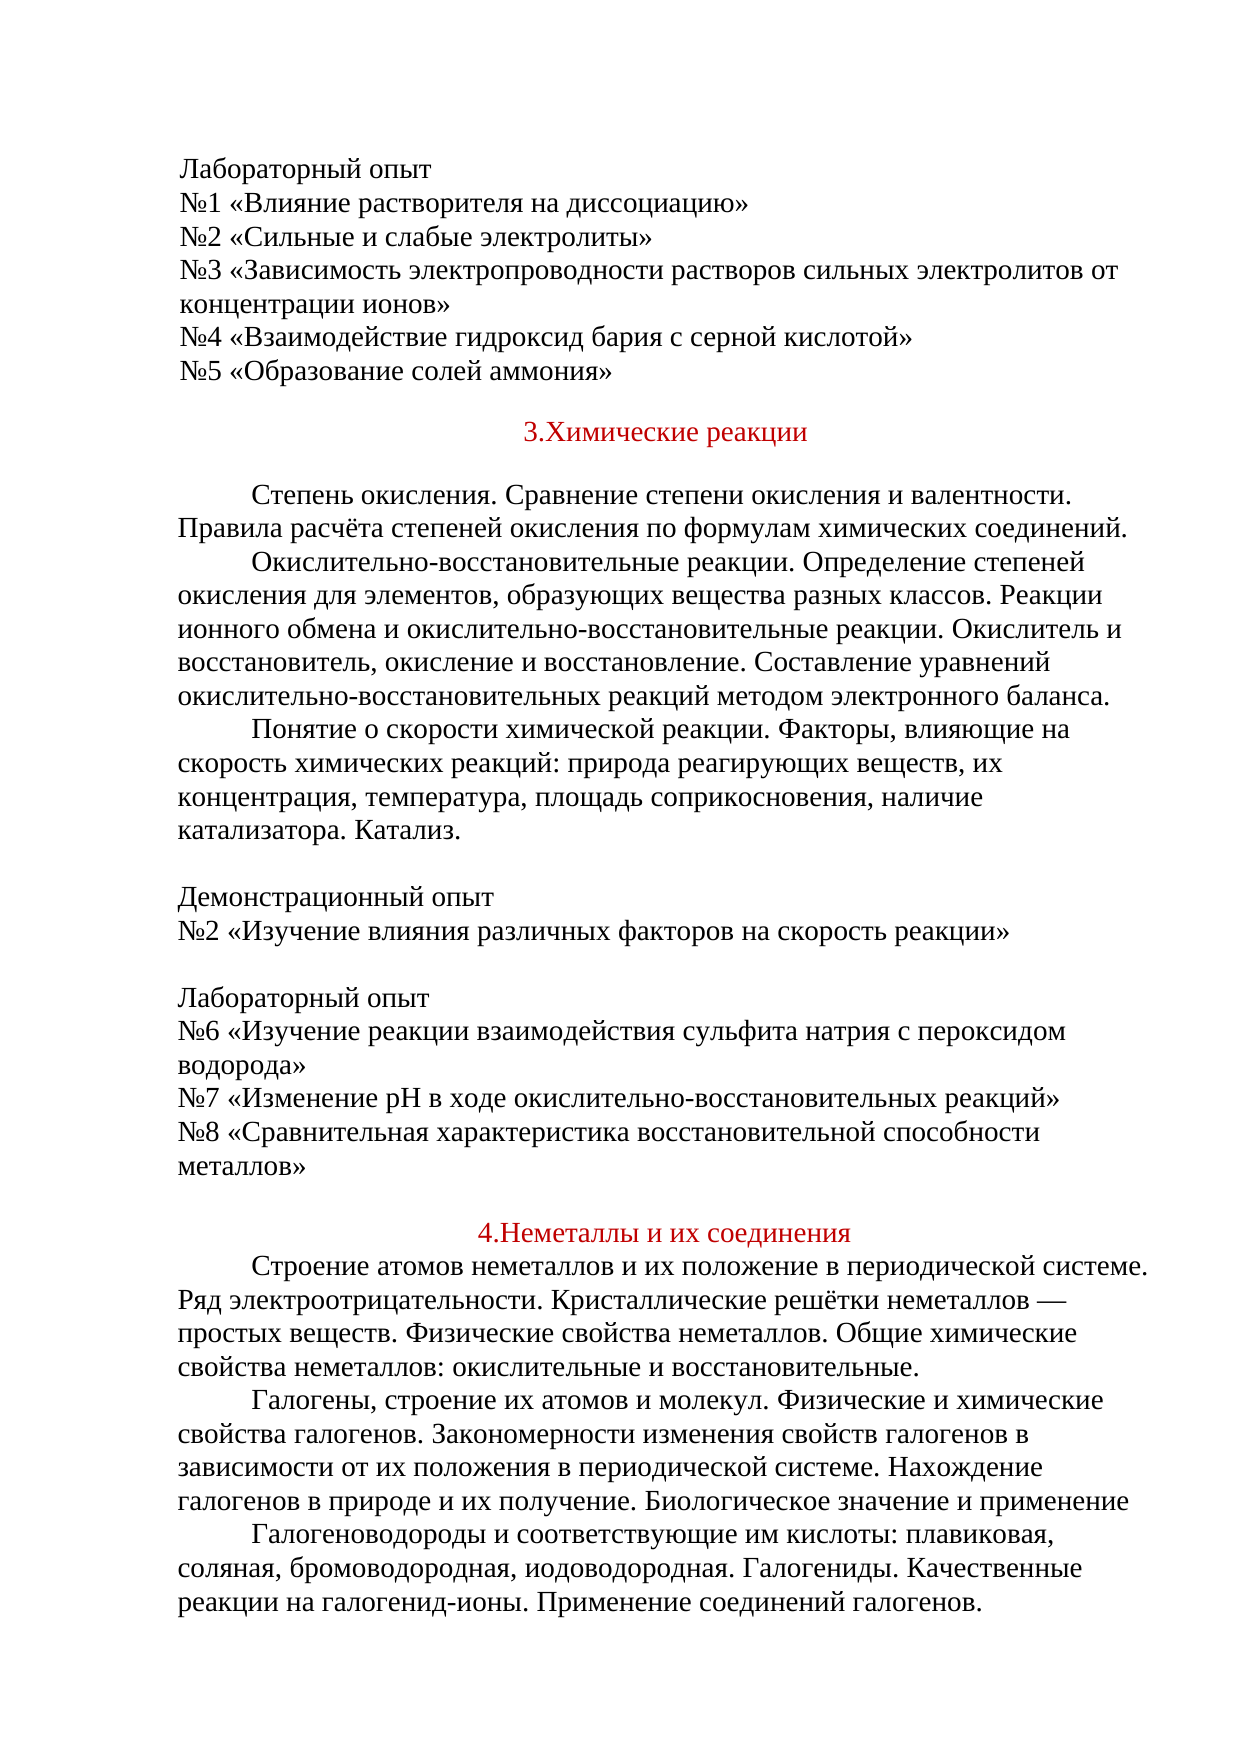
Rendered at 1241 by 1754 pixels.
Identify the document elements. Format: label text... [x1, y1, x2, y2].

text окисления для элементов, образующих вещества разных классов. Реакции [177, 577, 1152, 611]
text №2 «Сильные и слабые электролиты» [179, 219, 1152, 252]
text Правила расчёта степеней окисления по формулам химических соединений. [177, 510, 1152, 544]
text простых веществ. Физические свойства неметаллов. Общие химические [177, 1315, 1152, 1349]
text №2 «Изучение влияния различных факторов на скорость реакции» [177, 913, 1152, 946]
text концентрация, температура, площадь соприкосновения, наличие катализатора. Катализ. [177, 779, 1152, 846]
text №4 «Взаимодействие гидроксид бария с серной кислотой» [179, 319, 1152, 353]
text 4.Неметаллы и их соединения [177, 1215, 1152, 1248]
text реакции на галогенид-ионы. Применение соединений галогенов. [177, 1584, 1152, 1617]
text свойства неметаллов: окислительные и восстановительные. [177, 1349, 1152, 1382]
text №5 «Образование солей аммония» [179, 353, 1152, 386]
text №1 «Влияние растворителя на диссоциацию» [179, 185, 1152, 219]
text ионного обмена и окислительно-восстановительные реакции. Окислитель и [177, 611, 1152, 644]
text галогенов в природе и их получение. Биологическое значение и применение [177, 1483, 1152, 1517]
text Лабораторный опыт [177, 980, 1152, 1013]
text Ряд электроотрицательности. Кристаллические решётки неметаллов — [177, 1282, 1152, 1315]
text Лабораторный опыт [179, 152, 1152, 185]
text Окислительно-восстановительные реакции. Определение степеней [177, 544, 1152, 577]
text восстановитель, окисление и восстановление. Составление уравнений [177, 644, 1152, 678]
text свойства галогенов. Закономерности изменения свойств галогенов в [177, 1416, 1152, 1449]
text Галогены, строение их атомов и молекул. Физические и химические [177, 1382, 1152, 1416]
text №3 «Зависимость электропроводности растворов сильных электролитов от концентрации ионов» [179, 252, 1152, 319]
text №6 «Изучение реакции взаимодействия сульфита натрия с пероксидом водорода» [177, 1013, 1152, 1081]
text Демонстрационный опыт [177, 879, 1152, 913]
text соляная, бромоводородная, иодоводородная. Галогениды. Качественные [177, 1550, 1152, 1584]
text Понятие о скорости химической реакции. Факторы, влияющие на [177, 712, 1152, 745]
text Степень окисления. Сравнение степени окисления и валентности. [177, 477, 1152, 510]
text 3.Химические реакции [179, 414, 1152, 448]
text зависимости от их положения в периодической системе. Нахождение [177, 1449, 1152, 1483]
text №8 «Сравнительная характеристика восстановительной способности металлов» [177, 1114, 1152, 1181]
text Строение атомов неметаллов и их положение в периодической системе. [177, 1248, 1152, 1282]
text Галогеноводороды и соответствующие им кислоты: плавиковая, [177, 1517, 1152, 1550]
text скорость химических реакций: природа реагирующих веществ, их [177, 745, 1152, 779]
text окислительно-восстановительных реакций методом электронного баланса. [177, 678, 1152, 712]
text №7 «Изменение рН в ходе окислительно-восстановительных реакций» [177, 1081, 1152, 1114]
